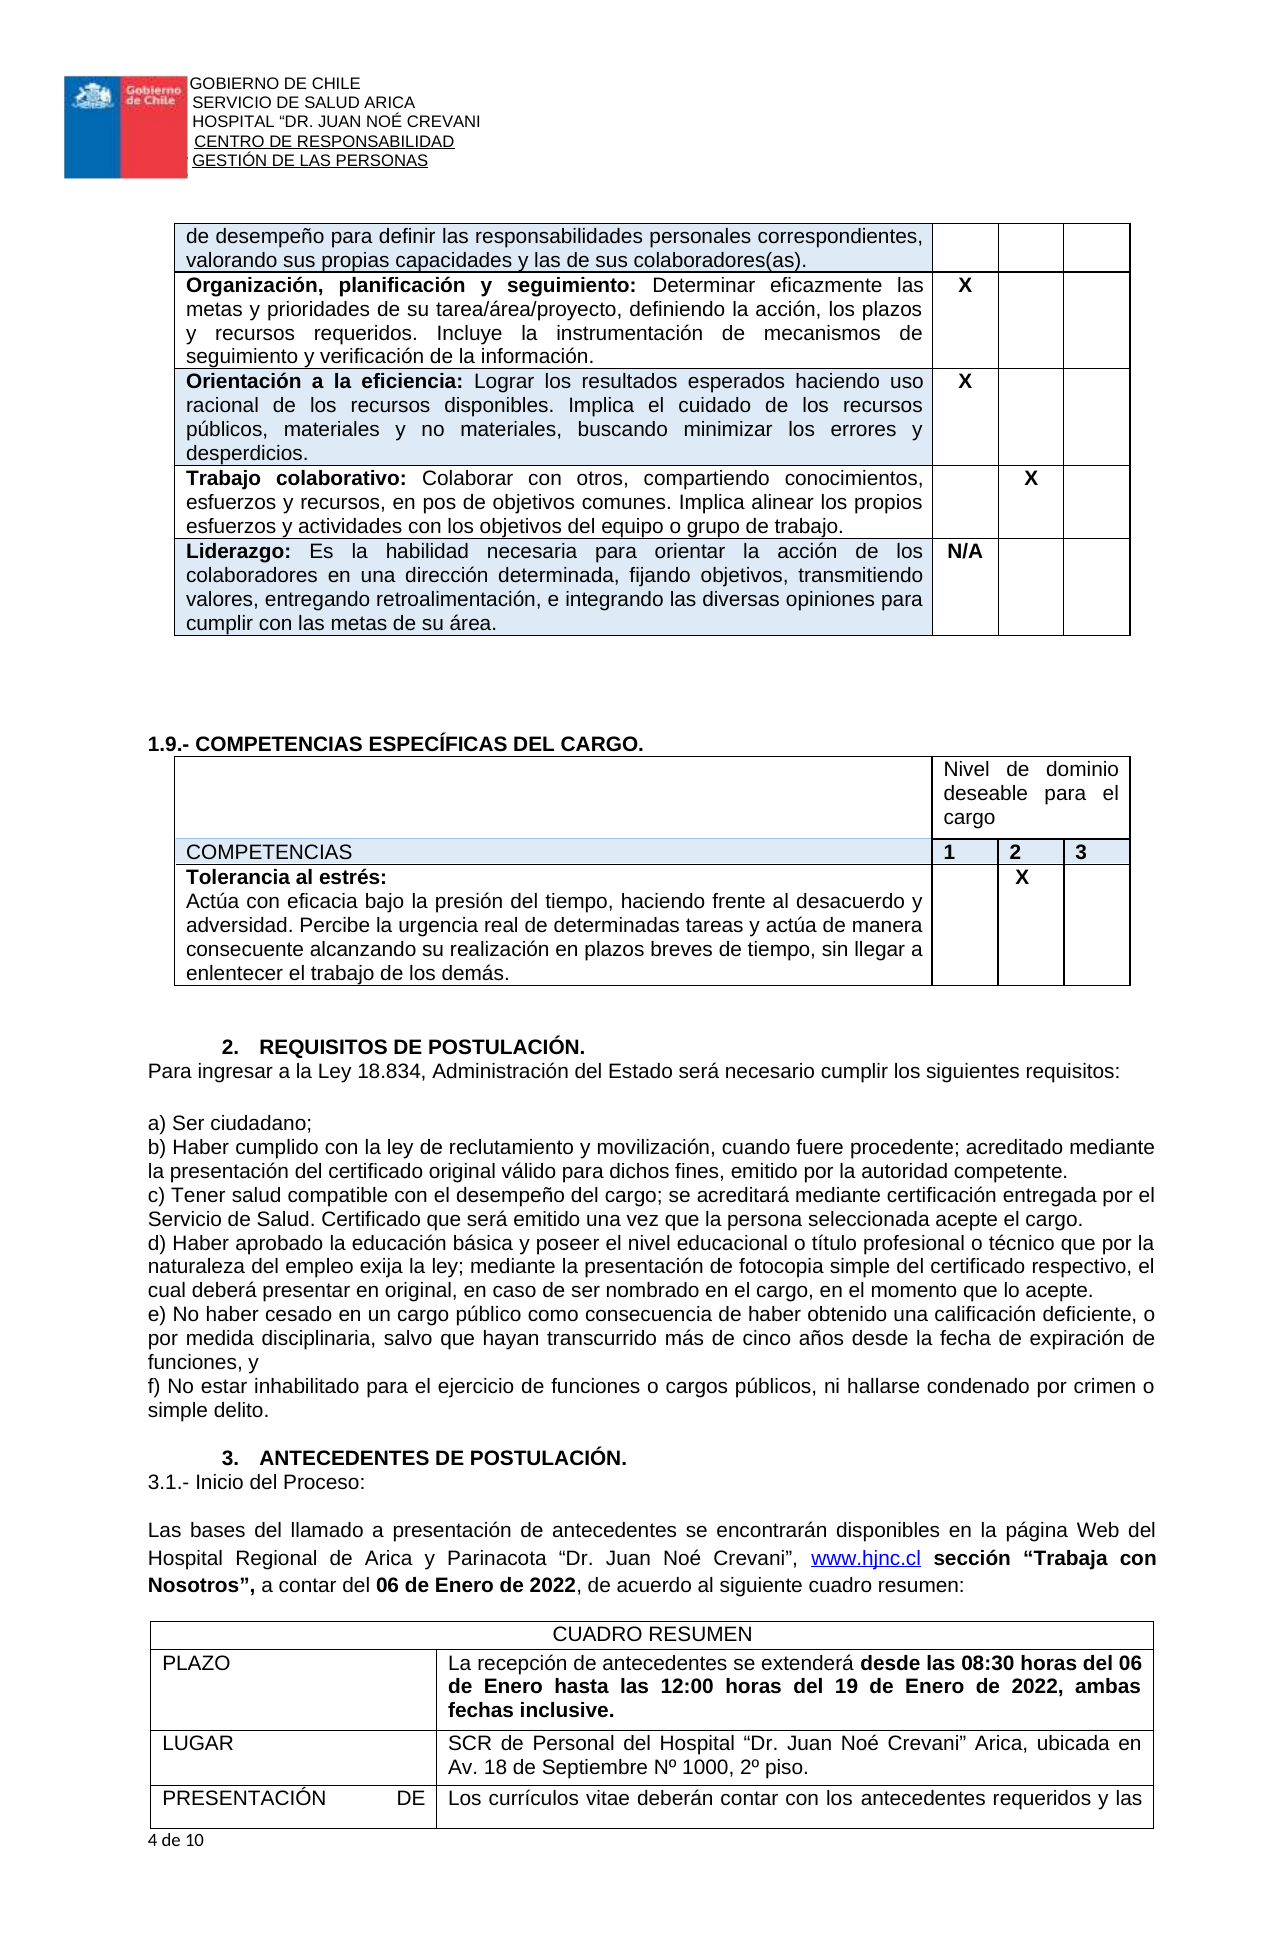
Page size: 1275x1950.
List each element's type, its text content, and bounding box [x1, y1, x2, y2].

text c) Tener salud compatible con el desempeño del cargo; se acreditará mediante certificación entregada por el Servicio de Salud. Certificado que será emitido una vez que la persona seleccionada acepte el cargo. [148, 1182, 1157, 1230]
table_cell [999, 224, 1063, 271]
table_cell COMPETENCIAS [175, 839, 931, 863]
text 1.9.- COMPETENCIAS ESPECÍFICAS DEL CARGO. [148, 732, 1157, 756]
table_cell [1064, 273, 1129, 368]
text f) No estar inhabilitado para el ejercicio de funciones o cargos públicos, ni hallarse condenado por crimen o simple delito. [148, 1374, 1157, 1422]
table_cell Liderazgo: Es la habilidad necesaria para orientar la acción de los colaboradores en una dirección determinada, fijando objetivos, transmitiendo valores, entregando retroalimentación, e integrando las diversas opiniones para cumplir con las metas de su área. [175, 539, 932, 635]
table_cell X [933, 224, 998, 271]
table_cell Organización, planificación y seguimiento: Determinar eficazmente las metas y prioridades de su tarea/área/proyecto, definiendo la acción, los plazos y recursos requeridos. Incluye la instrumentación de mecanismos de seguimiento y verificación de la información. [175, 273, 932, 368]
table_cell [933, 466, 998, 538]
table_cell La recepción de antecedentes se extenderá desde las 08:30 horas del 06 de Enero hasta las 12:00 horas del 19 de Enero de 2022, ambas fechas inclusive. [437, 1650, 1153, 1730]
table_cell Orientación a la eficiencia: Lograr los resultados esperados haciendo uso racional de los recursos disponibles. Implica el cuidado de los recursos públicos, materiales y no materiales, buscando minimizar los errores y desperdicios. [175, 369, 932, 465]
table_cell [999, 273, 1063, 368]
picture [63, 75, 188, 180]
table_cell X [999, 865, 1063, 985]
table_cell X [933, 273, 998, 368]
table_cell 2 [999, 840, 1063, 863]
text a) Ser ciudadano; [148, 1111, 1157, 1134]
table_cell [1064, 466, 1129, 538]
text e) No haber cesado en un cargo público como consecuencia de haber obtenido una calificación deficiente, o por medida disciplinaria, salvo que hayan transcurrido más de cinco años desde la fecha de expiración de funciones, y [148, 1302, 1157, 1374]
list ANTECEDENTES DE POSTULACIÓN. [222, 1446, 1157, 1470]
table_cell 1 [933, 840, 997, 863]
table_cell 3 [1065, 840, 1129, 863]
text Para ingresar a la Ley 18.834, Administración del Estado será necesario cumplir los siguientes requisitos: [148, 1059, 1157, 1083]
table_cell Tolerancia al estrés: Actúa con eficacia bajo la presión del tiempo, haciendo frente al desacuerdo y adversidad. Percibe la urgencia real de determinadas tareas y actúa de manera consecuente alcanzando su realización en plazos breves de tiempo, sin llegar a enlentecer el trabajo de los demás. [175, 865, 931, 985]
table_cell X [999, 466, 1063, 538]
table_cell [999, 539, 1063, 635]
table_cell [1064, 369, 1129, 465]
table_cell [1065, 865, 1129, 985]
table_cell N/A [933, 539, 998, 635]
text b) Haber cumplido con la ley de reclutamiento y movilización, cuando fuere procedente; acreditado mediante la presentación del certificado original válido para dichos fines, emitido por la autoridad competente. [148, 1134, 1157, 1182]
table_cell X [933, 369, 998, 465]
table_cell [933, 865, 997, 985]
table_cell SCR de Personal del Hospital “Dr. Juan Noé Crevani” Arica, ubicada en Av. 18 de Septiembre Nº 1000, 2º piso. [437, 1731, 1153, 1785]
table_cell [1064, 539, 1129, 635]
text d) Haber aprobado la educación básica y poseer el nivel educacional o título profesional o técnico que por la naturaleza del empleo exija la ley; mediante la presentación de fotocopia simple del certificado respectivo, el cual deberá presentar en original, en caso de ser nombrado en el cargo, en el momento que lo acepte. [148, 1230, 1157, 1302]
text Las bases del llamado a presentación de antecedentes se encontrarán disponibles en la página Web del Hospital Regional de Arica y Parinacota “Dr. Juan Noé Crevani”, www.hjnc.cl sección “Trabaja con Nosotros”, a contar del 06 de Enero de 2022, de acuerdo al siguiente cuadro resumen: [148, 1518, 1157, 1597]
text 3.1.- Inicio del Proceso: [148, 1470, 1157, 1494]
list REQUISITOS DE POSTULACIÓN. [222, 1035, 1157, 1059]
table_cell PLAZO [151, 1650, 436, 1730]
table_header Nivel de dominio deseable para el cargo [933, 757, 1129, 838]
table_header [175, 757, 931, 838]
table_cell LUGAR [151, 1731, 436, 1785]
table_cell Trabajo colaborativo: Colaborar con otros, compartiendo conocimientos, esfuerzos y recursos, en pos de objetivos comunes. Implica alinear los propios esfuerzos y actividades con los objetivos del equipo o grupo de trabajo. [175, 466, 932, 538]
table_cell PRESENTACIÓN DE ANTECEDENTES [151, 1786, 436, 1827]
table_cell [999, 369, 1063, 465]
table_header CUADRO RESUMEN [151, 1622, 1153, 1649]
table_cell [1064, 224, 1129, 271]
